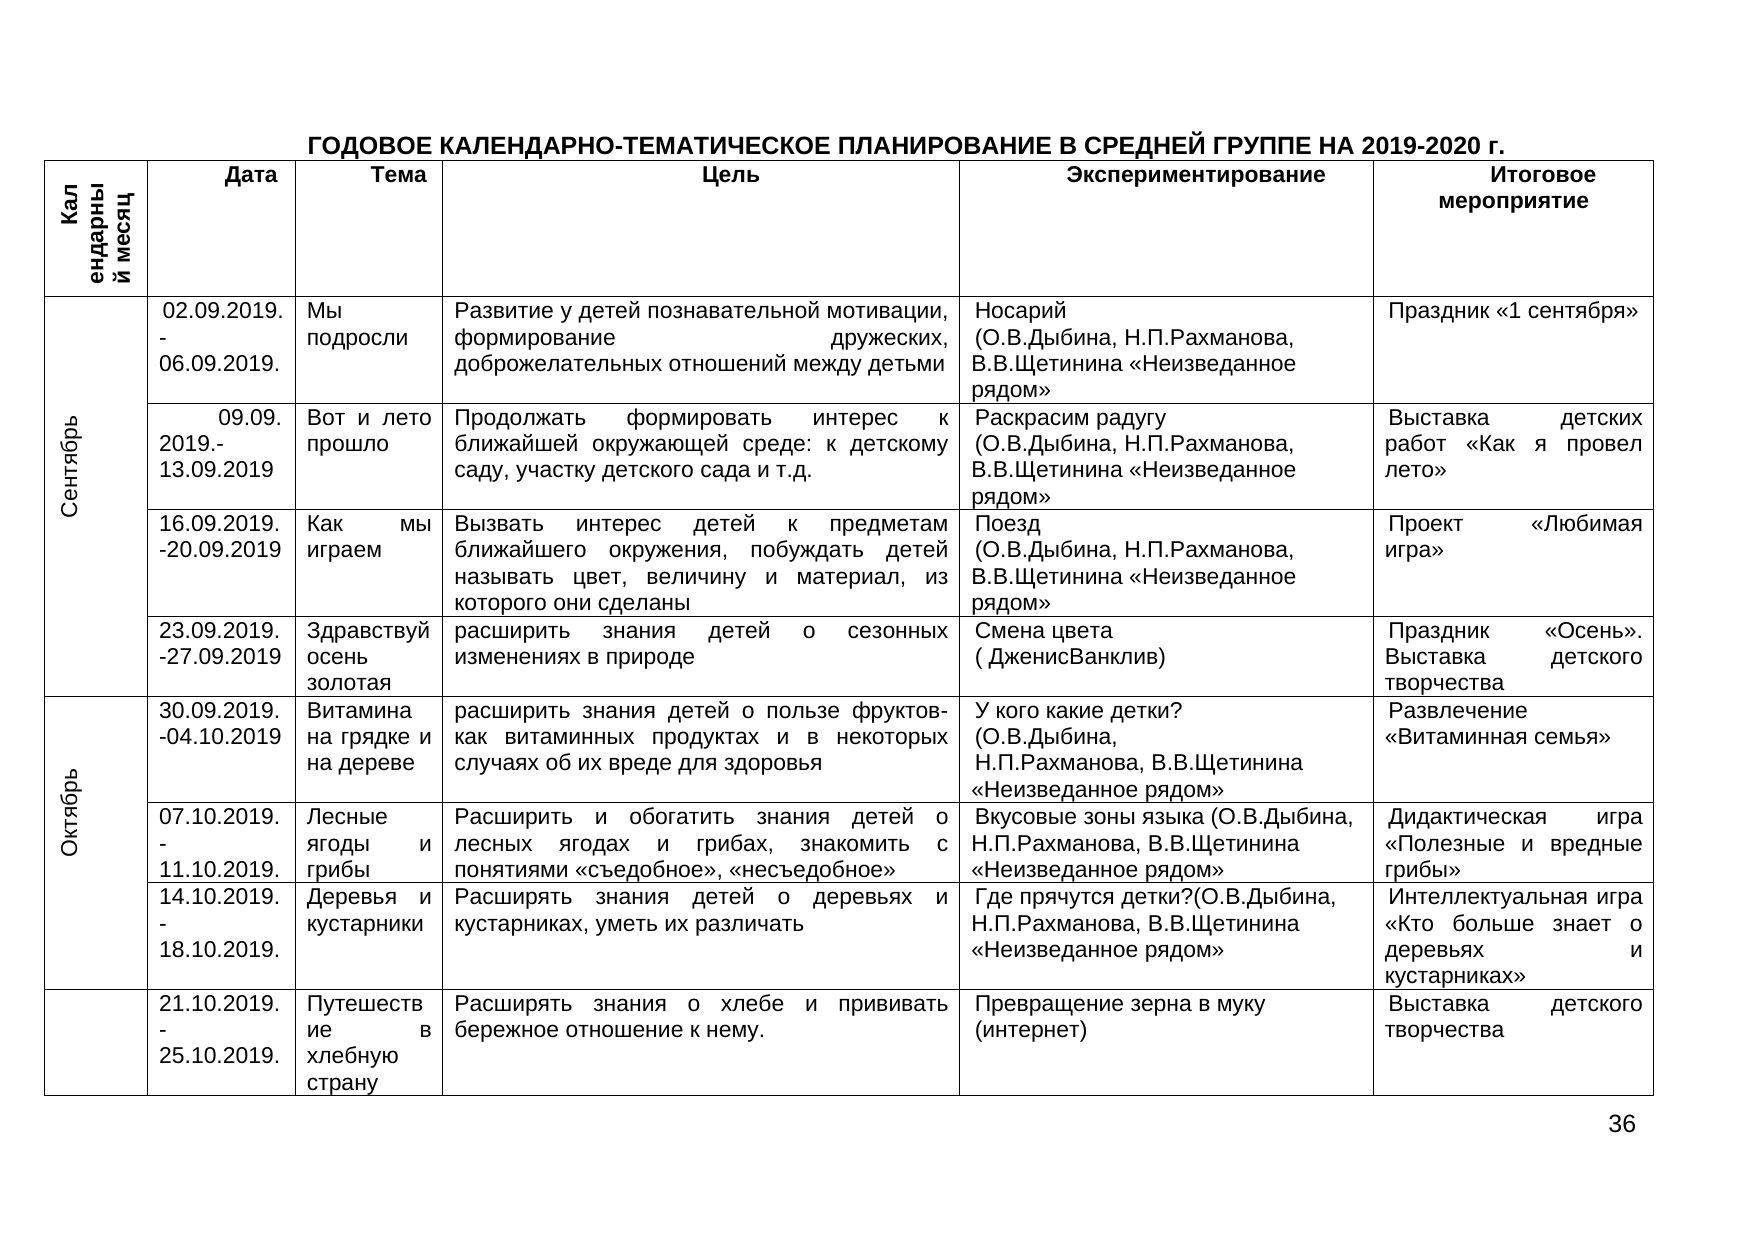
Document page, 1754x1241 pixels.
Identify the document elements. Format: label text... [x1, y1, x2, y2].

table_cell Раскрасим радугу (О.В.Дыбина, Н.П.Рахманова, В.В.Щетинина «Неизведанное рядом» [960, 404, 1373, 509]
table_cell Как мы играем [296, 510, 442, 616]
table_cell 21.10.2019.-25.10.2019. [148, 990, 295, 1095]
table_cell Выставка детских работ «Как я провел лето» [1374, 404, 1653, 509]
table_cell Расширить и обогатить знания детей о лесных ягодах и грибах, знакомить с понятиями «съедобное», «несъедобное» [443, 803, 959, 882]
table_cell расширить знания детей о сезонных изменениях в природе [443, 617, 959, 696]
table_cell расширить знания детей о пользе фруктов-как витаминных продуктах и в некоторых случаях об их вреде для здоровья [443, 697, 959, 802]
table_cell Расширять знания о хлебе и прививать бережное отношение к нему. [443, 990, 959, 1095]
table_cell [45, 990, 147, 1095]
table_cell 14.10.2019.-18.10.2019. [148, 883, 295, 989]
table_cell Вкусовые зоны языка (О.В.Дыбина, Н.П.Рахманова, В.В.Щетинина «Неизведанное рядом» [960, 803, 1373, 882]
table_header Тема [296, 161, 442, 296]
table_cell Смена цвета ( ДженисВанклив) [960, 617, 1373, 696]
table_cell Здравствуй осень золотая [296, 617, 442, 696]
table_cell Вызвать интерес детей к предметам ближайшего окружения, побуждать детей называть цвет, величину и материал, из которого они сделаны [443, 510, 959, 616]
table_cell 02.09.2019.-06.09.2019. [148, 297, 295, 403]
table_cell Развлечение «Витаминная семья» [1374, 697, 1653, 802]
table_cell Путешествие в хлебную страну [296, 990, 442, 1095]
table_header Итоговое мероприятие [1374, 161, 1653, 296]
table_cell 16.09.2019.-20.09.2019 [148, 510, 295, 616]
table_cell Октябрь [45, 697, 147, 989]
table_cell Мы подросли [296, 297, 442, 403]
table_cell Дидактическая игра «Полезные и вредные грибы» [1374, 803, 1653, 882]
table_cell Сентябрь [45, 297, 147, 696]
table_cell 09.09.2019.-13.09.2019 [148, 404, 295, 509]
table_cell 23.09.2019.-27.09.2019 [148, 617, 295, 696]
table_cell Выставка детского творчества [1374, 990, 1653, 1095]
table_cell Проект «Любимая игра» [1374, 510, 1653, 616]
table_cell Праздник «Осень». Выставка детского творчества [1374, 617, 1653, 696]
table_cell Праздник «1 сентября» [1374, 297, 1653, 403]
table_cell 07.10.2019.-11.10.2019. [148, 803, 295, 882]
table_cell Развитие у детей познавательной мотивации, формирование дружеских, доброжелательных отношений между детьми [443, 297, 959, 403]
table_cell 30.09.2019.-04.10.2019 [148, 697, 295, 802]
table_cell Деревья и кустарники [296, 883, 442, 989]
table_header Экспериментирование [960, 161, 1373, 296]
table_cell Расширять знания детей о деревьях и кустарниках, уметь их различать [443, 883, 959, 989]
table_cell Лесные ягоды и грибы [296, 803, 442, 882]
table_cell Поезд (О.В.Дыбина, Н.П.Рахманова, В.В.Щетинина «Неизведанное рядом» [960, 510, 1373, 616]
table_header Дата [148, 161, 295, 296]
table_cell Продолжать формировать интерес к ближайшей окружающей среде: к детскому саду, участку детского сада и т.д. [443, 404, 959, 509]
table_header Цель [443, 161, 959, 296]
table_cell У кого какие детки? (О.В.Дыбина, Н.П.Рахманова, В.В.Щетинина «Неизведанное рядом» [960, 697, 1373, 802]
text ГОДОВОЕ КАЛЕНДАРНО-ТЕМАТИЧЕСКОЕ ПЛАНИРОВАНИЕ В СРЕДНЕЙ ГРУППЕ НА 2019-2020 г. [118, 131, 1636, 160]
table_cell Интеллектуальная игра «Кто больше знает о деревьях и кустарниках» [1374, 883, 1653, 989]
table_cell Где прячутся детки?(О.В.Дыбина, Н.П.Рахманова, В.В.Щетинина «Неизведанное рядом» [960, 883, 1373, 989]
table_cell Витамина на грядке и на дереве [296, 697, 442, 802]
table_cell Превращение зерна в муку (интернет) [960, 990, 1373, 1095]
table_cell Носарий (О.В.Дыбина, Н.П.Рахманова, В.В.Щетинина «Неизведанное рядом» [960, 297, 1373, 403]
table_cell Вот и лето прошло [296, 404, 442, 509]
table_header Календарный месяц [45, 161, 147, 296]
